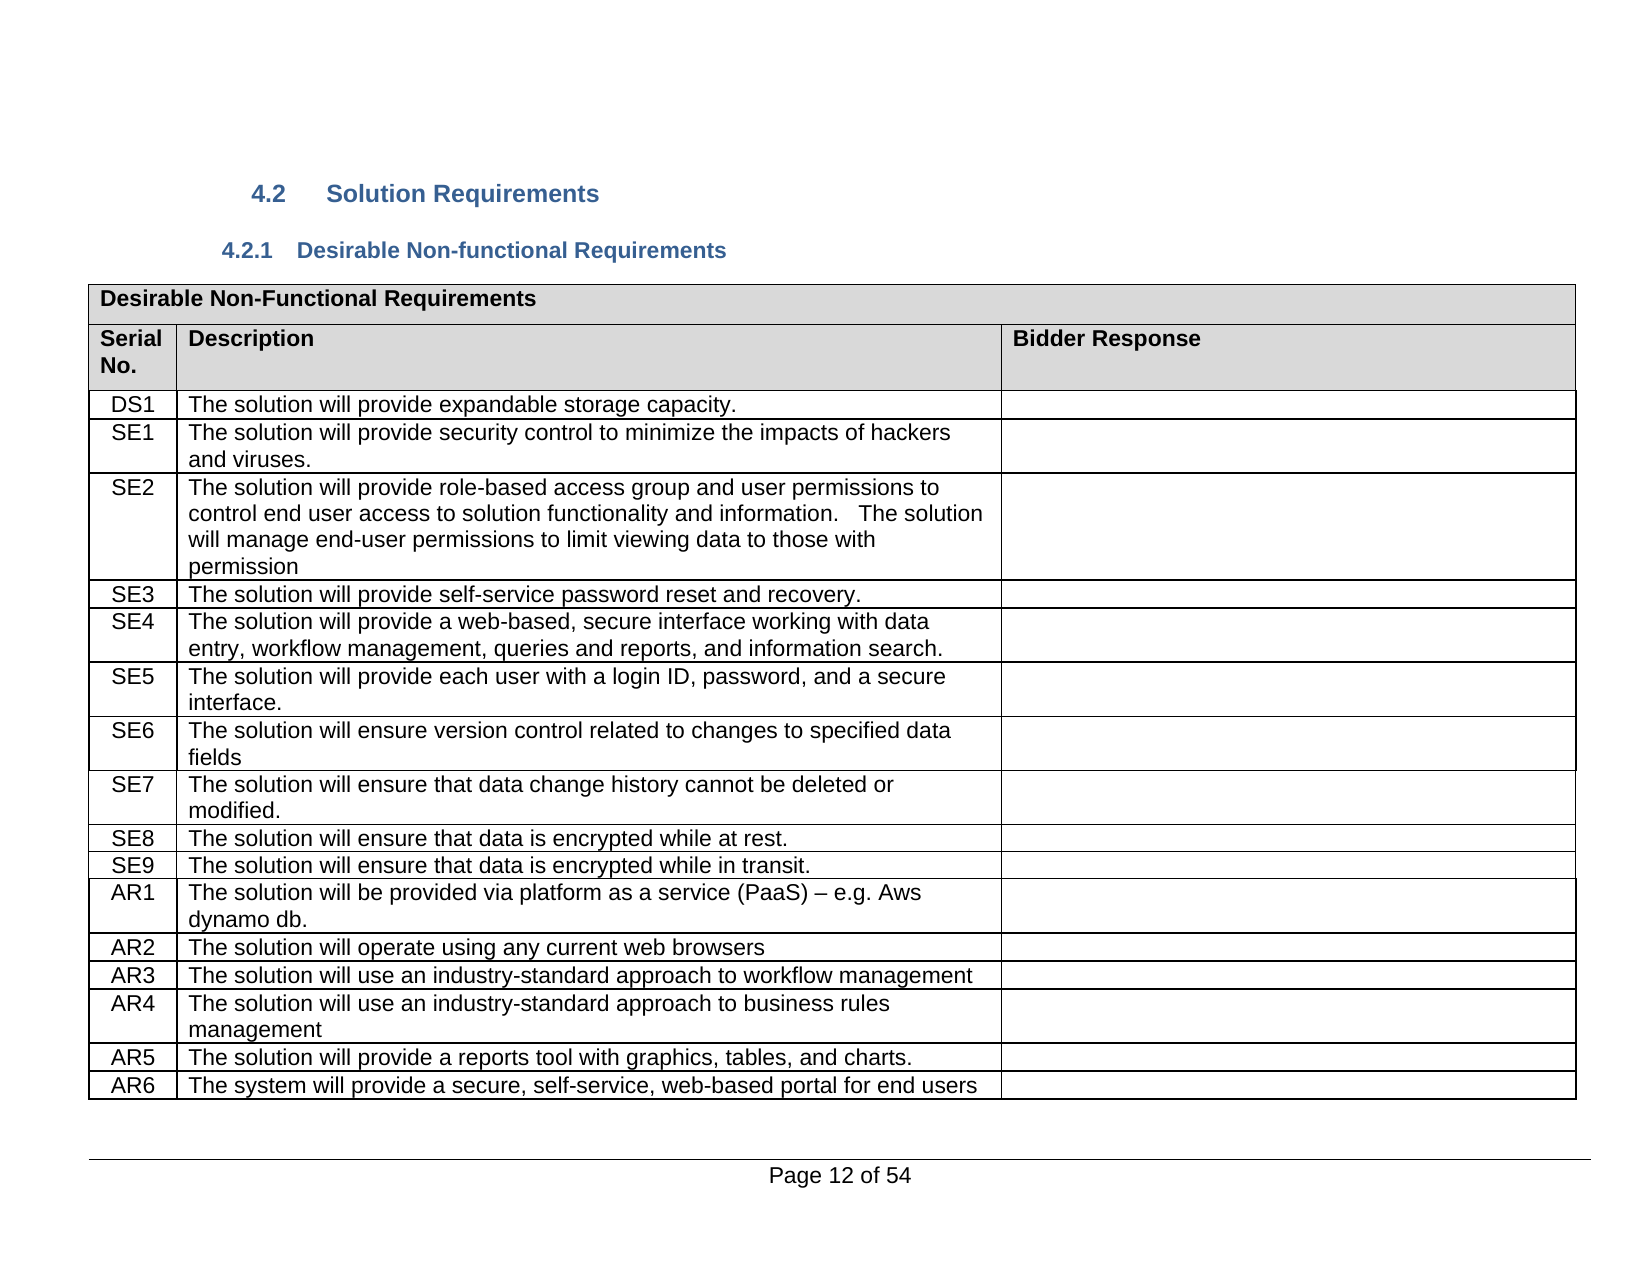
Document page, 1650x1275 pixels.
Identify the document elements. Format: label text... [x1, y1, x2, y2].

table_cell SE9 [89, 852, 176, 878]
table_cell The solution will ensure that data is encrypted while at rest. [177, 825, 1001, 851]
table_cell The solution will ensure that data change history cannot be deleted or modified. [177, 771, 1001, 823]
table_header Desirable Non-Functional Requirements [89, 285, 1575, 324]
table_cell The solution will provide a reports tool with graphics, tables, and charts. [178, 1044, 1001, 1070]
table_cell SE8 [89, 825, 176, 851]
table_cell Description [177, 325, 1001, 390]
table_cell SE3 [90, 581, 176, 607]
table_cell The solution will provide a web-based, secure interface working with data entry, workflow management, queries and reports, and information search. [178, 609, 1001, 661]
table_cell SE2 [90, 474, 176, 579]
table_cell [1002, 581, 1575, 607]
table_cell The solution will provide expandable storage capacity. [178, 391, 1001, 418]
table_cell [1002, 1044, 1575, 1070]
table_cell [1002, 1072, 1575, 1098]
table_cell [1002, 771, 1575, 823]
table_cell Serial No. [89, 325, 176, 390]
table_cell SE4 [90, 609, 176, 661]
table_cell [178, 1072, 1001, 1098]
table_cell The solution will provide role-based access group and user permissions to control end user access to solution functionality and information. The solution will manage end-user permissions to limit viewing data to those with permission [178, 474, 1001, 579]
table_cell AR6 [90, 1072, 176, 1098]
table_cell [1002, 420, 1575, 472]
table_cell AR2 [90, 934, 176, 960]
table_cell SE5 [90, 663, 176, 716]
table_cell [1002, 879, 1575, 932]
table_cell DS1 [90, 391, 176, 418]
subtitle Desirable Non-functional Requirements [222, 237, 1591, 263]
table_cell The solution will ensure that data is encrypted while in transit. [177, 852, 1001, 878]
table_cell SE7 [89, 771, 176, 823]
table_cell The solution will be provided via platform as a service (PaaS) – e.g. Aws dynamo db. [178, 879, 1001, 932]
table_cell The solution will use an industry-standard approach to workflow management [178, 962, 1001, 988]
subtitle Solution Requirements [251, 179, 1591, 208]
table_cell [1002, 934, 1575, 960]
table_cell The solution will use an industry-standard approach to business rules management [178, 990, 1001, 1042]
table_cell AR5 [90, 1044, 176, 1070]
table_cell [1002, 825, 1575, 851]
table_cell The solution will provide each user with a login ID, password, and a secure interface. [178, 663, 1001, 716]
table_cell [1002, 717, 1575, 770]
table_cell The solution will operate using any current web browsers [178, 934, 1001, 960]
table_cell The solution will provide security control to minimize the impacts of hackers and viruses. [178, 420, 1001, 472]
table_cell [1002, 663, 1575, 716]
table_cell [1002, 962, 1575, 988]
table_cell SE1 [90, 420, 176, 472]
table_cell AR3 [90, 962, 176, 988]
table_cell [1002, 391, 1575, 418]
table_cell SE6 [90, 717, 176, 770]
table_cell AR4 [90, 990, 176, 1042]
table_cell [1002, 852, 1575, 878]
table_cell AR1 [90, 879, 176, 932]
table_cell The solution will provide self-service password reset and recovery. [178, 581, 1001, 607]
table_cell [1002, 609, 1575, 661]
table_cell The solution will ensure version control related to changes to specified data fields [178, 717, 1001, 770]
table_cell [1002, 474, 1575, 579]
table_cell Bidder Response [1002, 325, 1575, 390]
table_cell [1002, 990, 1575, 1042]
